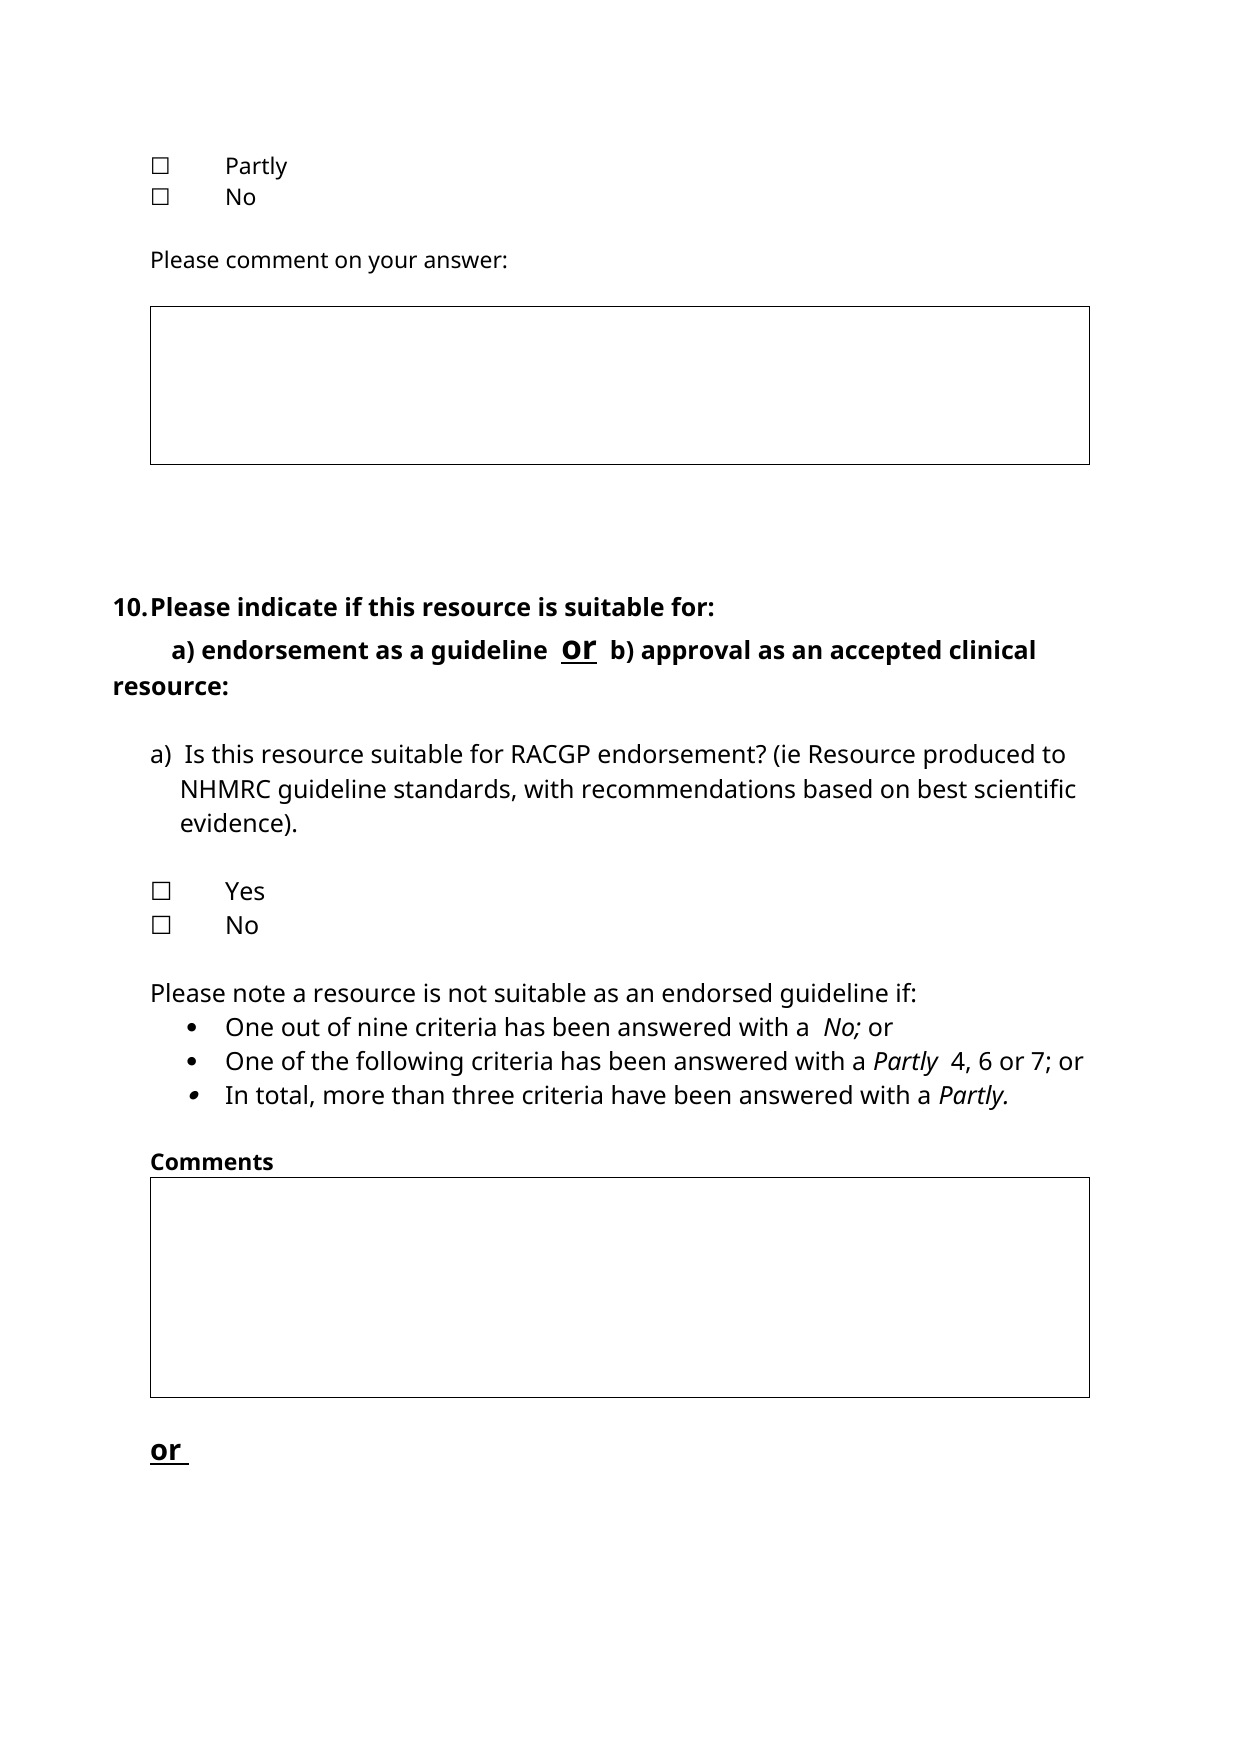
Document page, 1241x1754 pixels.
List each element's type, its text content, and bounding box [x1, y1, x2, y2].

text Yes [150, 873, 1090, 907]
list One out of nine criteria has been answered with a No; or [187, 1010, 1090, 1044]
list Please indicate if this resource is suitable for: [112, 589, 1090, 624]
text Please comment on your answer: [150, 244, 1090, 275]
list One of the following criteria has been answered with a Partly 4, 6 or 7; or [187, 1044, 1090, 1078]
text or [150, 1429, 1090, 1469]
text Please note a resource is not suitable as an endorsed guideline if: [150, 976, 1090, 1010]
table_header [151, 1178, 1089, 1397]
text Comments [150, 1146, 1090, 1177]
text Partly [150, 150, 1090, 181]
text No [150, 181, 1090, 212]
table_header [151, 307, 1089, 463]
list In total, more than three criteria have been answered with a Partly. [187, 1078, 1090, 1112]
text No [150, 907, 1090, 942]
text a) Is this resource suitable for RACGP endorsement? (ie Resource produced to NHMRC guideline standards, with recommendations based on best scientific evidence). [150, 737, 1090, 839]
text a) endorsement as a guideline or b) approval as an accepted clinical resource: [112, 624, 1090, 703]
